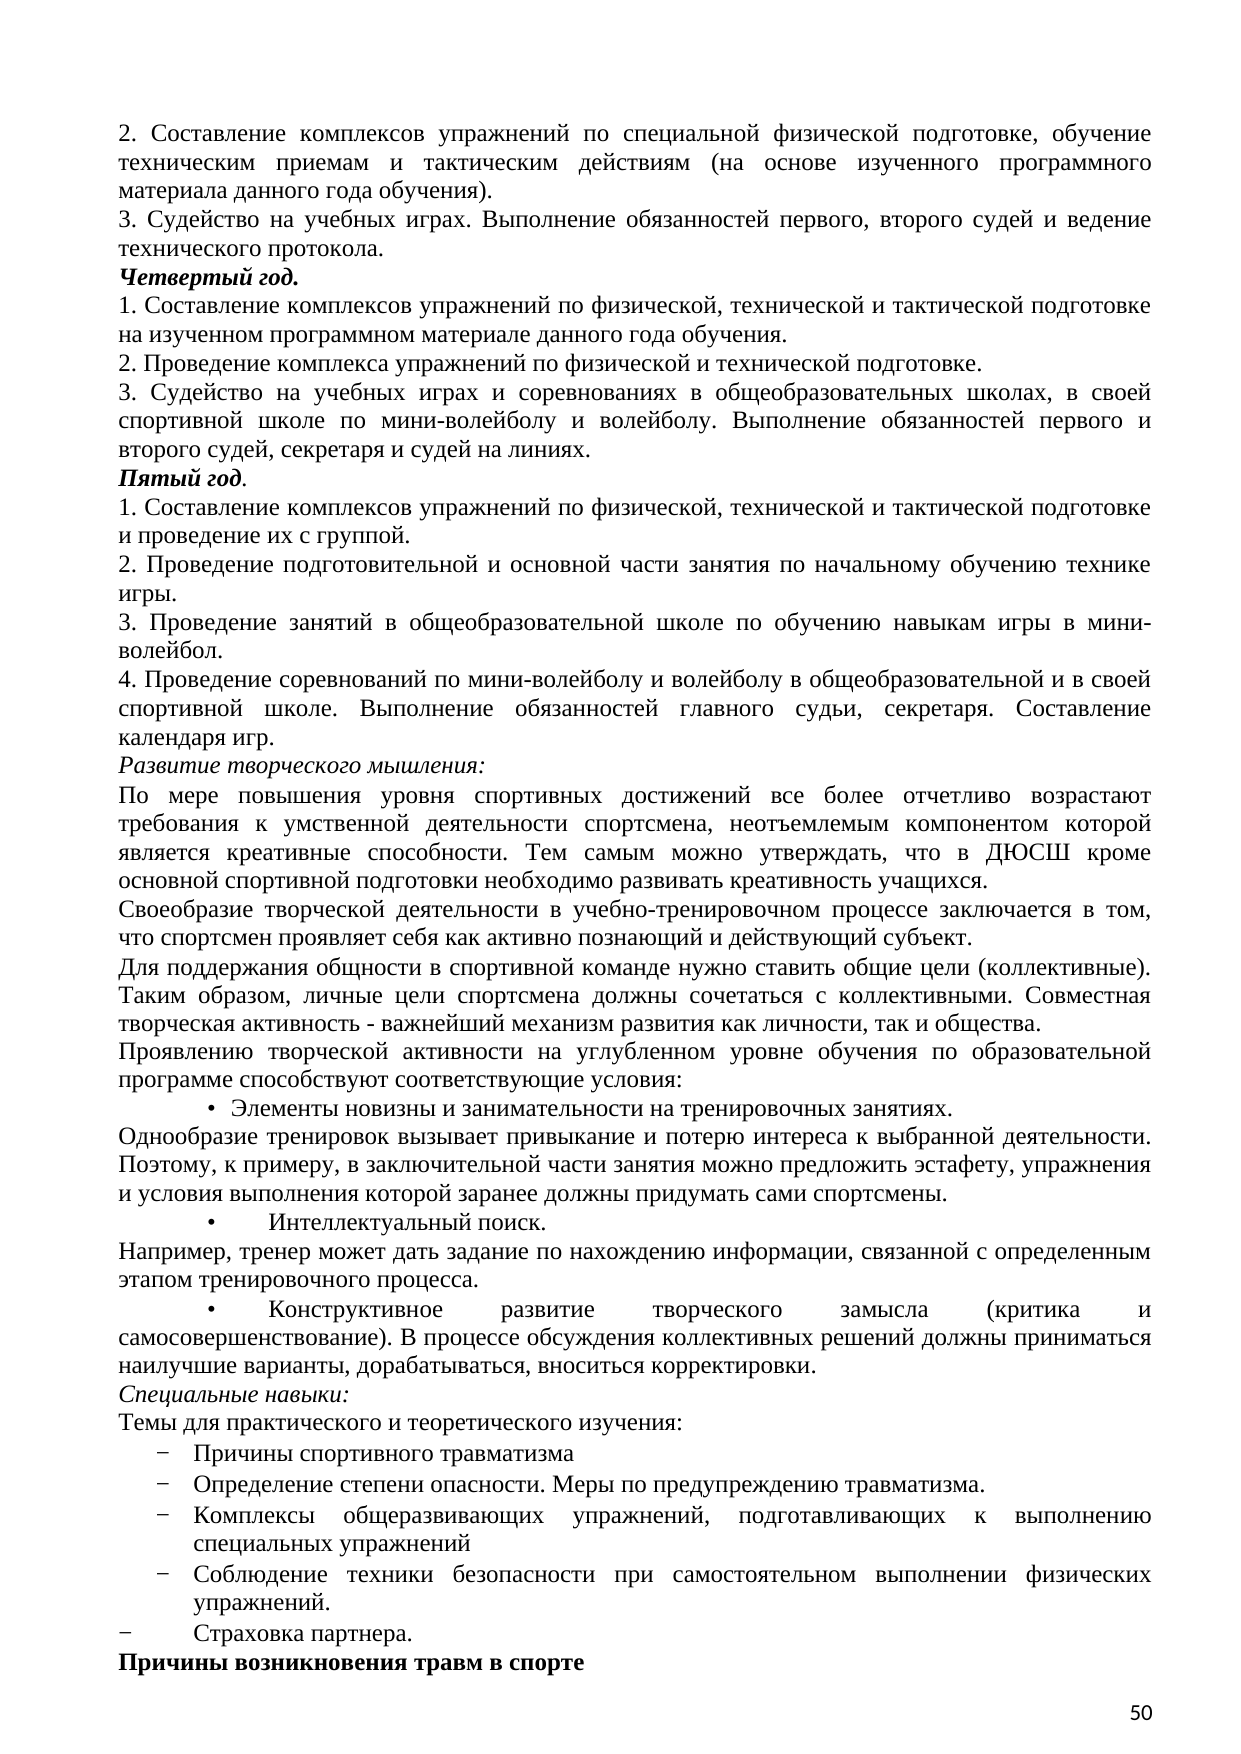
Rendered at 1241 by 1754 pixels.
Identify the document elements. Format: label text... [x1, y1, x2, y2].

list Комплексы общеразвивающих упражнений, подготавливающих к выполнению специальных упражнений [156, 1501, 1152, 1557]
text Причины возникновения травм в спорте [118, 1647, 1152, 1676]
text 1. Составление комплексов упражнений по физической, технической и тактической подготовке и проведение их с группой. [118, 492, 1152, 549]
text Например, тренер может дать задание по нахождению информации, связанной с определенным этапом тренировочного процесса. [118, 1237, 1152, 1293]
list Конструктивное развитие творческого замысла (критика и самосовершенствование). В процессе обсуждения коллективных решений должны приниматься наилучшие варианты, дорабатываться, вноситься корректировки. [118, 1295, 1152, 1379]
text Своеобразие творческой деятельности в учебно-тренировочном процессе заключается в том, что спортсмен проявляет себя как активно познающий и действующий субъект. [118, 895, 1152, 951]
list Причины спортивного травматизма [156, 1438, 1152, 1467]
list Соблюдение техники безопасности при самостоятельном выполнении физических упражнений. [156, 1561, 1152, 1616]
text Темы для практического и теоретического изучения: [118, 1408, 1152, 1436]
text 3. Проведение занятий в общеобразовательной школе по обучению навыкам игры в мини-волейбол. [118, 607, 1152, 664]
text Четвертый год. [118, 262, 1152, 291]
text 2. Проведение комплекса упражнений по физической и технической подготовке. [118, 348, 1152, 377]
text По мере повышения уровня спортивных достижений все более отчетливо возрастают требования к умственной деятельности спортсмена, неотъемлемым компонентом которой является креативные способности. Тем самым можно утверждать, что в ДЮСШ кроме основной спортивной подготовки необходимо развивать креативность учащихся. [118, 781, 1152, 894]
text Специальные навыки: [118, 1379, 1152, 1408]
text Пятый год. [118, 463, 1152, 492]
list Элементы новизны и занимательности на тренировочных занятиях. [207, 1093, 1152, 1122]
text 1. Составление комплексов упражнений по физической, технической и тактической подготовке на изученном программном материале данного года обучения. [118, 291, 1152, 348]
text 3. Судейство на учебных играх и соревнованиях в общеобразовательных школах, в своей спортивной школе по мини-волейболу и волейболу. Выполнение обязанностей первого и второго судей, секретаря и судей на линиях. [118, 377, 1152, 463]
text Проявлению творческой активности на углубленном уровне обучения по образовательной программе способствуют соответствующие условия: [118, 1037, 1152, 1093]
list Определение степени опасности. Меры по предупреждению травматизма. [156, 1469, 1152, 1498]
text 2. Проведение подготовительной и основной части занятия по начальному обучению технике игры. [118, 549, 1152, 607]
text Однообразие тренировок вызывает привыкание и потерю интереса к выбранной деятельности. Поэтому, к примеру, в заключительной части занятия можно предложить эстафету, упражнения и условия выполнения которой заранее должны придумать сами спортсмены. [118, 1122, 1152, 1206]
text Для поддержания общности в спортивной команде нужно ставить общие цели (коллективные). Таким образом, личные цели спортсмена должны сочетаться с коллективными. Совместная творческая активность - важнейший механизм развития как личности, так и общества. [118, 953, 1152, 1037]
list Страховка партнера. [118, 1618, 1152, 1647]
text Развитие творческого мышления: [118, 751, 1152, 779]
text 2. Составление комплексов упражнений по специальной физической подготовке, обучение техническим приемам и тактическим действиям (на основе изученного программного материала данного года обучения). [118, 118, 1152, 204]
text 3. Судейство на учебных играх. Выполнение обязанностей первого, второго судей и ведение технического протокола. [118, 204, 1152, 262]
list Интеллектуальный поиск. [207, 1207, 1152, 1236]
text 4. Проведение соревнований по мини-волейболу и волейболу в общеобразовательной и в своей спортивной школе. Выполнение обязанностей главного судьи, секретаря. Составление календаря игр. [118, 664, 1152, 751]
